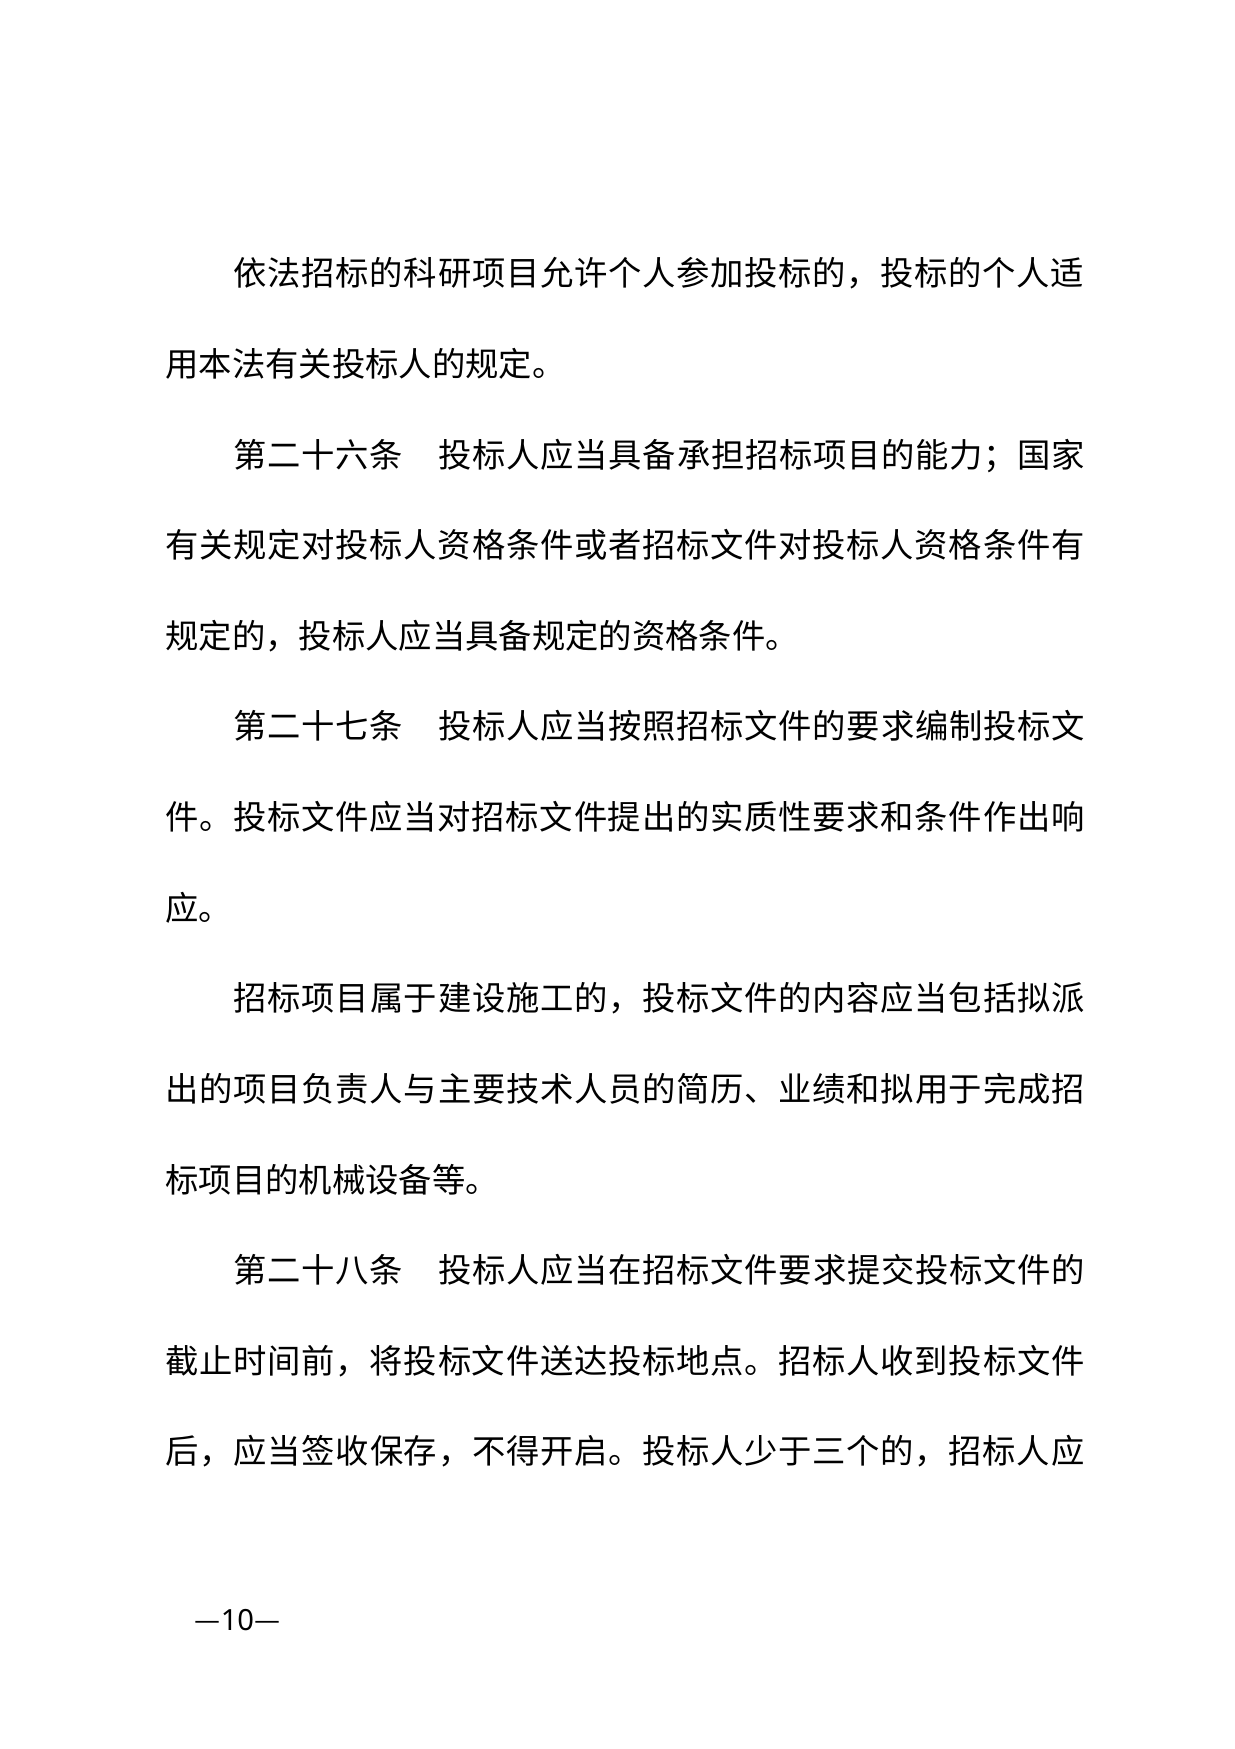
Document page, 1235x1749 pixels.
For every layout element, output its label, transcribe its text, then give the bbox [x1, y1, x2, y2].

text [165, 1223, 1087, 1495]
text 依法招标的科研项目允许个人参加投标的，投标的个人适用本法有关投标人的规定。 [165, 226, 1087, 407]
text 第二十七条 投标人应当按照招标文件的要求编制投标文件。投标文件应当对招标文件提出的实质性要求和条件作出响应。 [165, 679, 1087, 951]
text 招标项目属于建设施工的，投标文件的内容应当包括拟派出的项目负责人与主要技术人员的简历、业绩和拟用于完成招标项目的机械设备等。 [165, 951, 1087, 1223]
text 第二十六条 投标人应当具备承担招标项目的能力；国家有关规定对投标人资格条件或者招标文件对投标人资格条件有规定的，投标人应当具备规定的资格条件。 [165, 407, 1087, 679]
